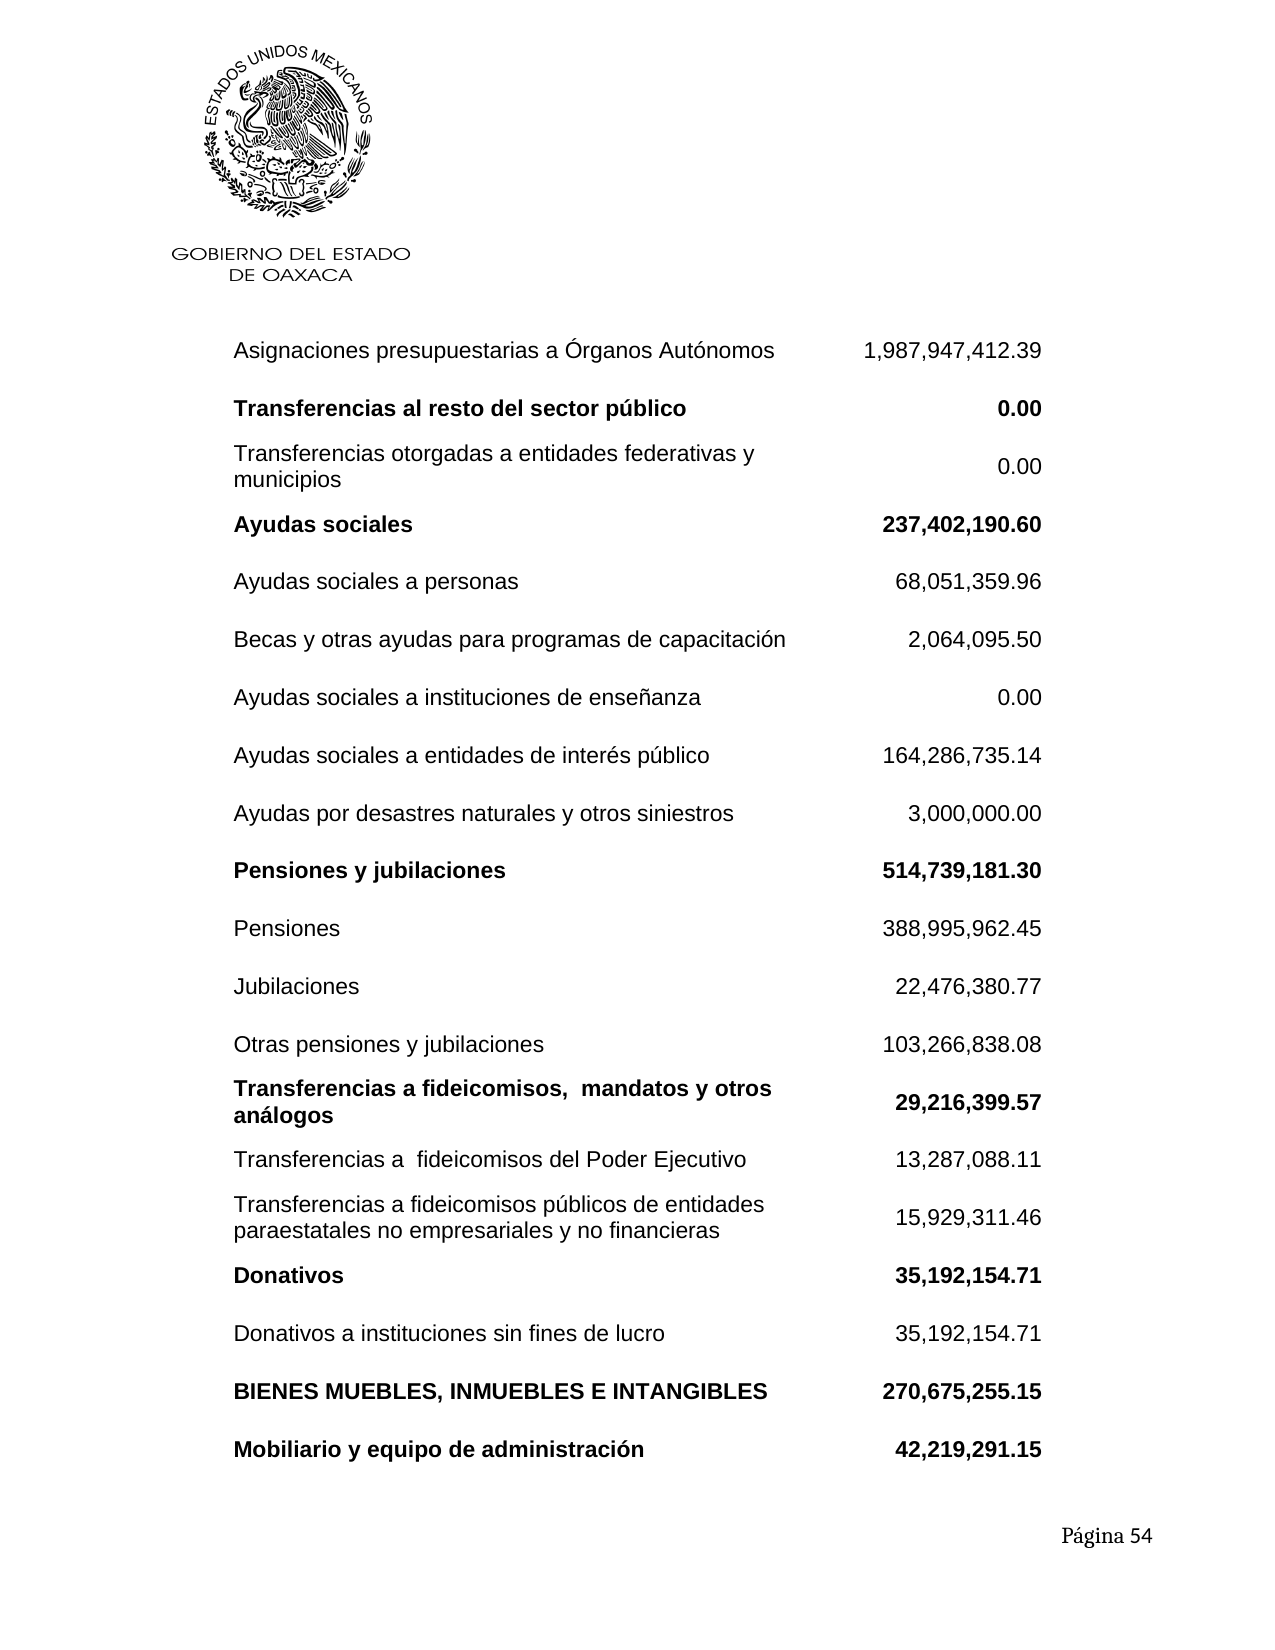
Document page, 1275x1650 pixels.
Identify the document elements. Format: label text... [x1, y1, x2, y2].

table_cell 22,476,380.77 [843, 957, 1049, 1015]
table_cell 103,266,838.08 [843, 1015, 1049, 1073]
table_cell BIENES MUEBLES, INMUEBLES E INTANGIBLES [226, 1362, 843, 1420]
table_cell 1,987,947,412.39 [843, 321, 1049, 379]
table_cell Transferencias otorgadas a entidades federativas y municipios [226, 437, 843, 495]
table_cell 514,739,181.30 [843, 842, 1049, 899]
table_cell Ayudas sociales [226, 495, 843, 553]
table_cell 35,192,154.71 [843, 1304, 1049, 1362]
table_cell Jubilaciones [226, 957, 843, 1015]
table_cell Transferencias al resto del sector público [226, 379, 843, 437]
table_cell Asignaciones presupuestarias a Órganos Autónomos [226, 321, 843, 379]
table_cell 388,995,962.45 [843, 900, 1049, 957]
table_cell 0.00 [843, 437, 1049, 495]
table_cell Becas y otras ayudas para programas de capacitación [226, 610, 843, 668]
table_cell Transferencias a fideicomisos públicos de entidades paraestatales no empresariales y no financieras [226, 1189, 843, 1246]
table_cell Donativos a instituciones sin fines de lucro [226, 1304, 843, 1362]
table_cell 2,064,095.50 [843, 610, 1049, 668]
table_cell 237,402,190.60 [843, 495, 1049, 553]
table_cell 35,192,154.71 [843, 1246, 1049, 1304]
table_cell 15,929,311.46 [843, 1189, 1049, 1246]
table_cell Mobiliario y equipo de administración [226, 1420, 843, 1478]
table_cell Otras pensiones y jubilaciones [226, 1015, 843, 1073]
table_cell Donativos [226, 1246, 843, 1304]
table_cell 3,000,000.00 [843, 784, 1049, 842]
table_cell 270,675,255.15 [843, 1362, 1049, 1420]
picture [166, 39, 415, 287]
table_cell Ayudas sociales a personas [226, 553, 843, 610]
table_cell 29,216,399.57 [843, 1073, 1049, 1131]
table_cell Ayudas sociales a instituciones de enseñanza [226, 668, 843, 726]
table_cell Ayudas por desastres naturales y otros siniestros [226, 784, 843, 842]
table_cell 0.00 [843, 668, 1049, 726]
table_cell Pensiones [226, 900, 843, 957]
table_cell 0.00 [843, 379, 1049, 437]
table_cell 68,051,359.96 [843, 553, 1049, 610]
table_cell 164,286,735.14 [843, 726, 1049, 784]
table_cell Transferencias a fideicomisos del Poder Ejecutivo [226, 1131, 843, 1188]
table_cell 13,287,088.11 [843, 1131, 1049, 1188]
table_cell Ayudas sociales a entidades de interés público [226, 726, 843, 784]
table_cell Transferencias a fideicomisos, mandatos y otros análogos [226, 1073, 843, 1131]
table_cell Pensiones y jubilaciones [226, 842, 843, 899]
table_cell 42,219,291.15 [843, 1420, 1049, 1478]
